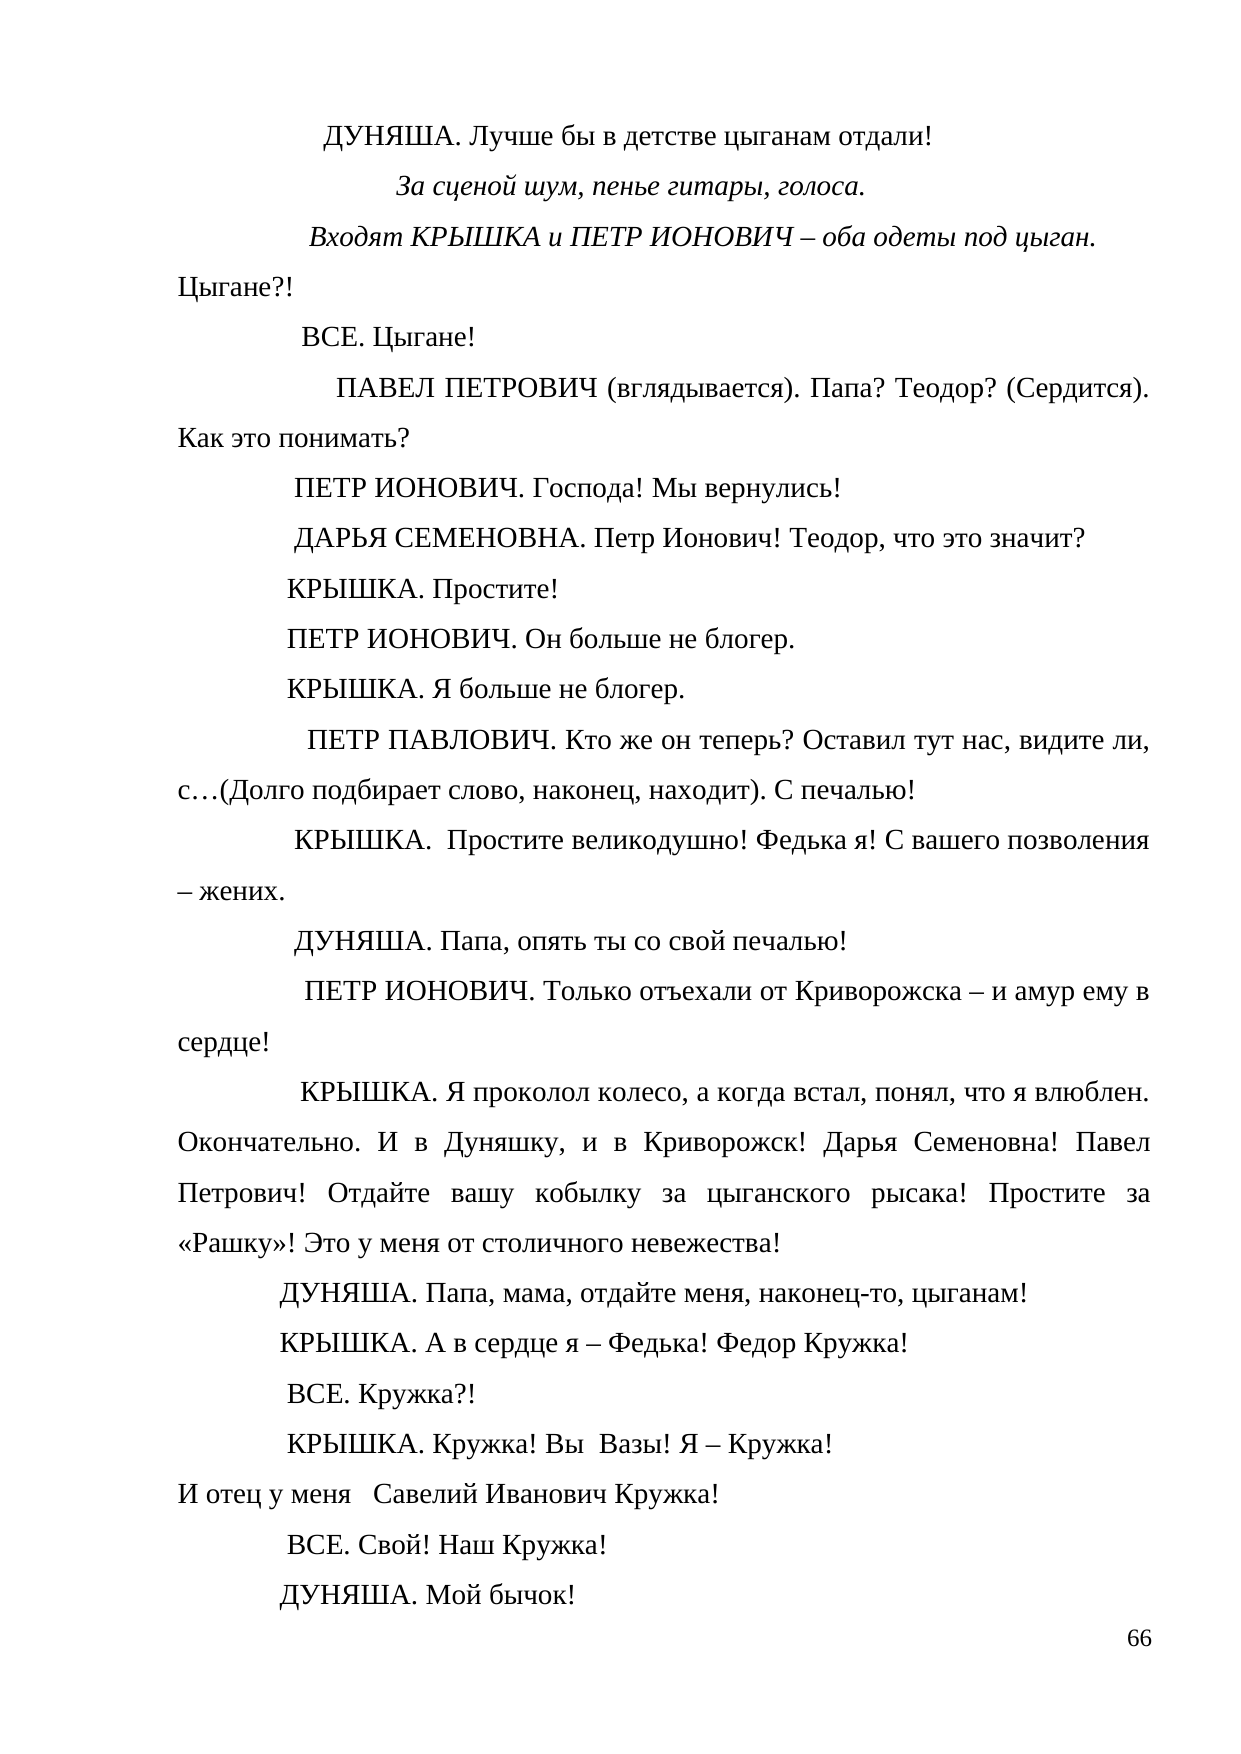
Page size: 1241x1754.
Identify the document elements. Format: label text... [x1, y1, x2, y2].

text ПАВЕЛ ПЕТРОВИЧ (вглядывается). Папа? Теодор? (Сердится). Как это понимать? [177, 370, 1152, 453]
text И отец у меня Савелий Иванович Кружка! [177, 1477, 1152, 1510]
text КРЫШКА. А в сердце я – Федька! Федор Кружка! [177, 1326, 1152, 1359]
text КРЫШКА. Простите великодушно! Федька я! С вашего позволения – жених. [177, 822, 1152, 906]
text КРЫШКА. Я больше не блогер. [177, 672, 1152, 705]
text Цыгане?! [177, 269, 1152, 303]
text За сценой шум, пенье гитары, голоса. [177, 168, 1152, 202]
text ПЕТР ИОНОВИЧ. Он больше не блогер. [177, 621, 1152, 655]
text КРЫШКА. Простите! [177, 571, 1152, 604]
text ДУНЯША. Папа, мама, отдайте меня, наконец-то, цыганам! [177, 1275, 1152, 1309]
text Входят КРЫШКА и ПЕТР ИОНОВИЧ – оба одеты под цыган. [177, 219, 1152, 252]
text ВСЕ. Цыгане! [177, 319, 1152, 353]
text ДАРЬЯ СЕМЕНОВНА. Петр Ионович! Теодор, что это значит? [177, 521, 1152, 554]
text ДУНЯША. Мой бычок! [177, 1577, 1152, 1611]
text ПЕТР ПАВЛОВИЧ. Кто же он теперь? Оставил тут нас, видите ли, с…(Долго подбирает слово, наконец, находит). С печалью! [177, 722, 1152, 806]
text ДУНЯША. Папа, опять ты со свой печалью! [177, 923, 1152, 957]
text ДУНЯША. Лучше бы в детстве цыганам отдали! [177, 118, 1152, 152]
text ВСЕ. Свой! Наш Кружка! [177, 1527, 1152, 1560]
text ПЕТР ИОНОВИЧ. Господа! Мы вернулись! [177, 470, 1152, 504]
text КРЫШКА. Кружка! Вы Вазы! Я – Кружка! [177, 1426, 1152, 1460]
text ВСЕ. Кружка?! [177, 1376, 1152, 1409]
text КРЫШКА. Я проколол колесо, а когда встал, понял, что я влюблен. Окончательно. И в Дуняшку, и в Криворожск! Дарья Семеновна! Павел Петрович! Отдайте вашу кобылку за цыганского рысака! Простите за «Рашку»! Это у меня от столичного невежества! [177, 1074, 1152, 1258]
text ПЕТР ИОНОВИЧ. Только отъехали от Криворожска – и амур ему в сердце! [177, 973, 1152, 1057]
